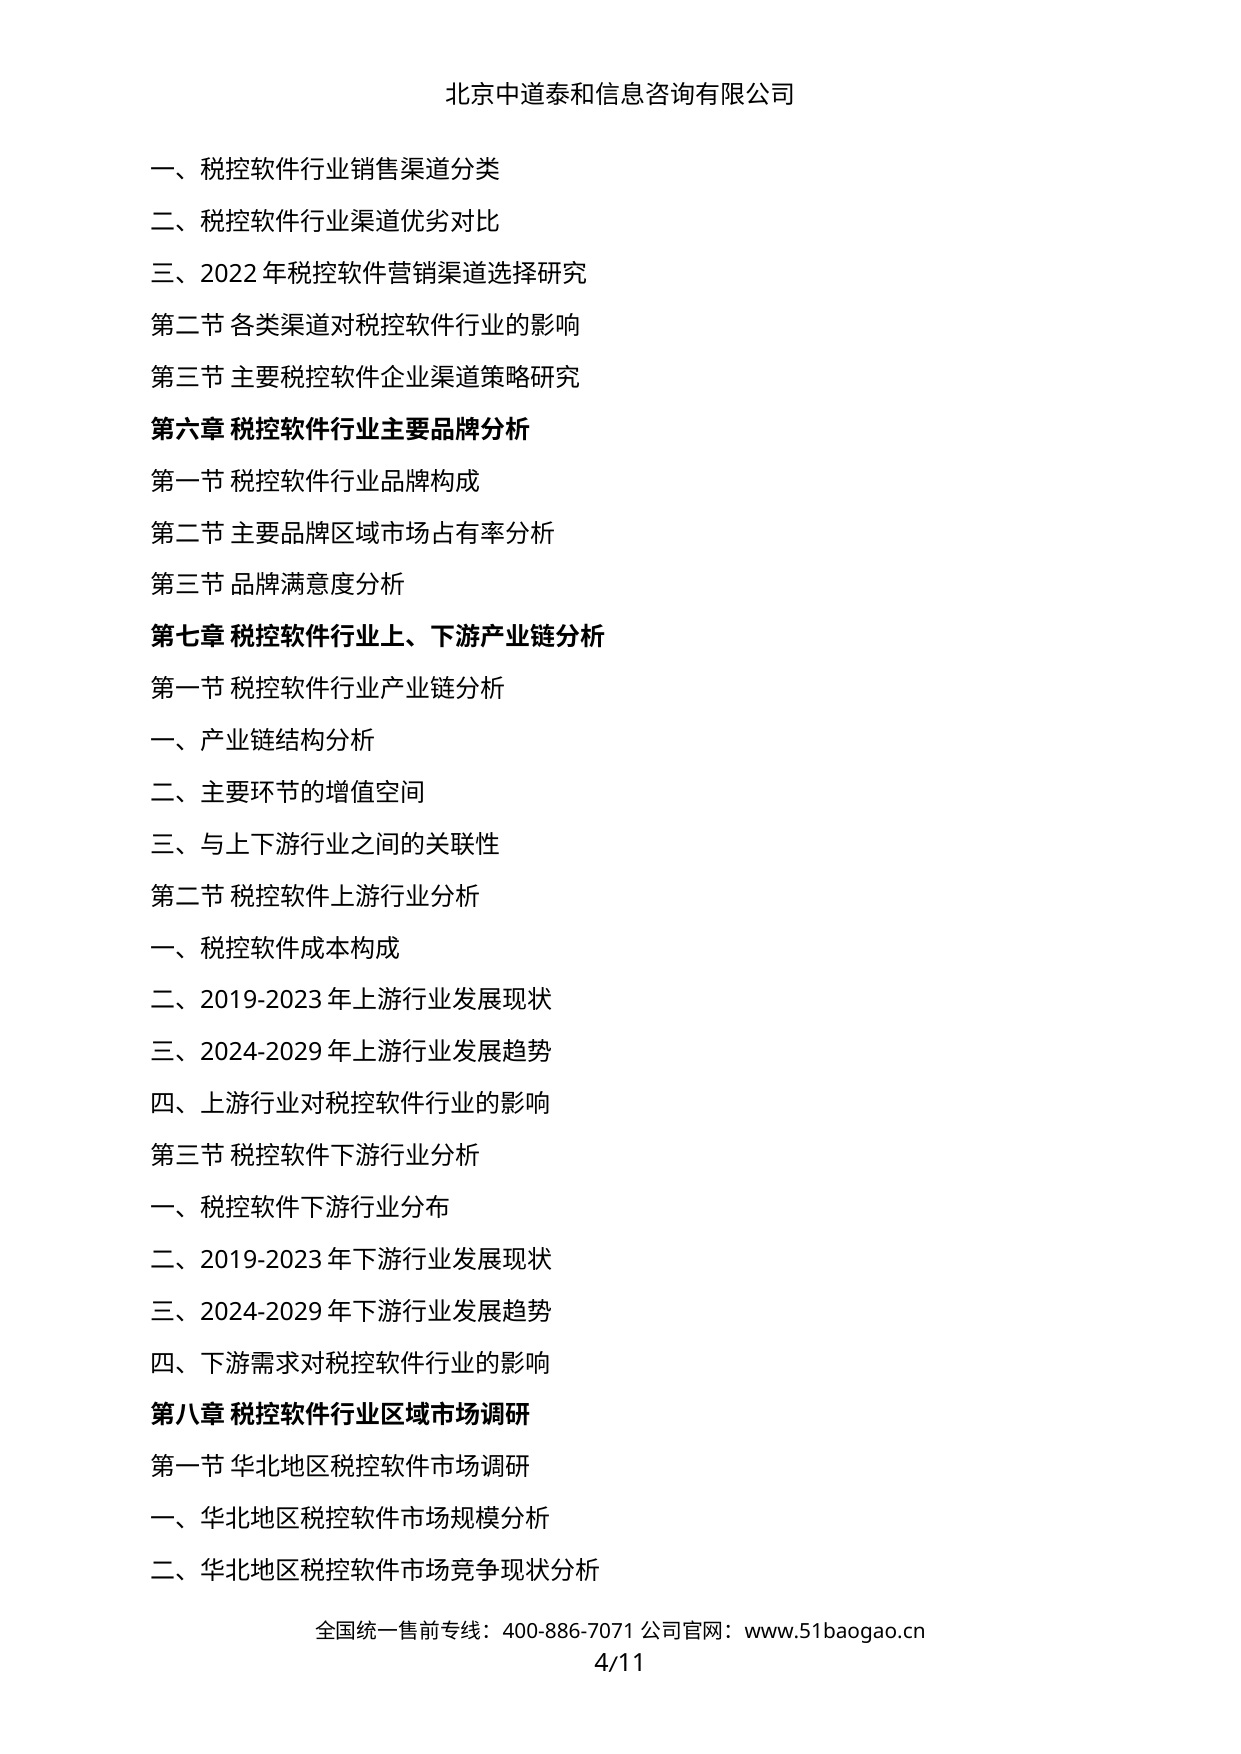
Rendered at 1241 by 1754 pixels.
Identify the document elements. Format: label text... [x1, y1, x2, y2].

text 一、产业链结构分析 [150, 721, 1090, 757]
text 二、税控软件行业渠道优劣对比 [150, 202, 1090, 238]
text 第一节 税控软件行业产业链分析 [150, 669, 1090, 705]
text 三、2024-2029年下游行业发展趋势 [150, 1291, 1090, 1327]
text 第二节 税控软件上游行业分析 [150, 876, 1090, 912]
text 一、税控软件成本构成 [150, 928, 1090, 964]
text 四、上游行业对税控软件行业的影响 [150, 1084, 1090, 1120]
text 三、与上下游行业之间的关联性 [150, 824, 1090, 861]
text 三、2024-2029年上游行业发展趋势 [150, 1032, 1090, 1068]
text 二、2019-2023年下游行业发展现状 [150, 1239, 1090, 1276]
text 第八章 税控软件行业区域市场调研 [150, 1395, 1090, 1431]
text 一、税控软件行业销售渠道分类 [150, 150, 1090, 186]
text 第一节 华北地区税控软件市场调研 [150, 1447, 1090, 1483]
text 第二节 主要品牌区域市场占有率分析 [150, 513, 1090, 549]
text 一、华北地区税控软件市场规模分析 [150, 1499, 1090, 1535]
text 一、税控软件下游行业分布 [150, 1187, 1090, 1224]
text 二、主要环节的增值空间 [150, 772, 1090, 809]
text 第二节 各类渠道对税控软件行业的影响 [150, 306, 1090, 342]
text 第七章 税控软件行业上、下游产业链分析 [150, 617, 1090, 653]
text 二、2019-2023年上游行业发展现状 [150, 980, 1090, 1016]
text 三、2022年税控软件营销渠道选择研究 [150, 254, 1090, 290]
text 第三节 税控软件下游行业分析 [150, 1136, 1090, 1172]
text 四、下游需求对税控软件行业的影响 [150, 1343, 1090, 1379]
text 二、华北地区税控软件市场竞争现状分析 [150, 1551, 1090, 1587]
text 第三节 品牌满意度分析 [150, 565, 1090, 601]
text 第三节 主要税控软件企业渠道策略研究 [150, 357, 1090, 394]
text 第一节 税控软件行业品牌构成 [150, 461, 1090, 497]
text 第六章 税控软件行业主要品牌分析 [150, 409, 1090, 446]
